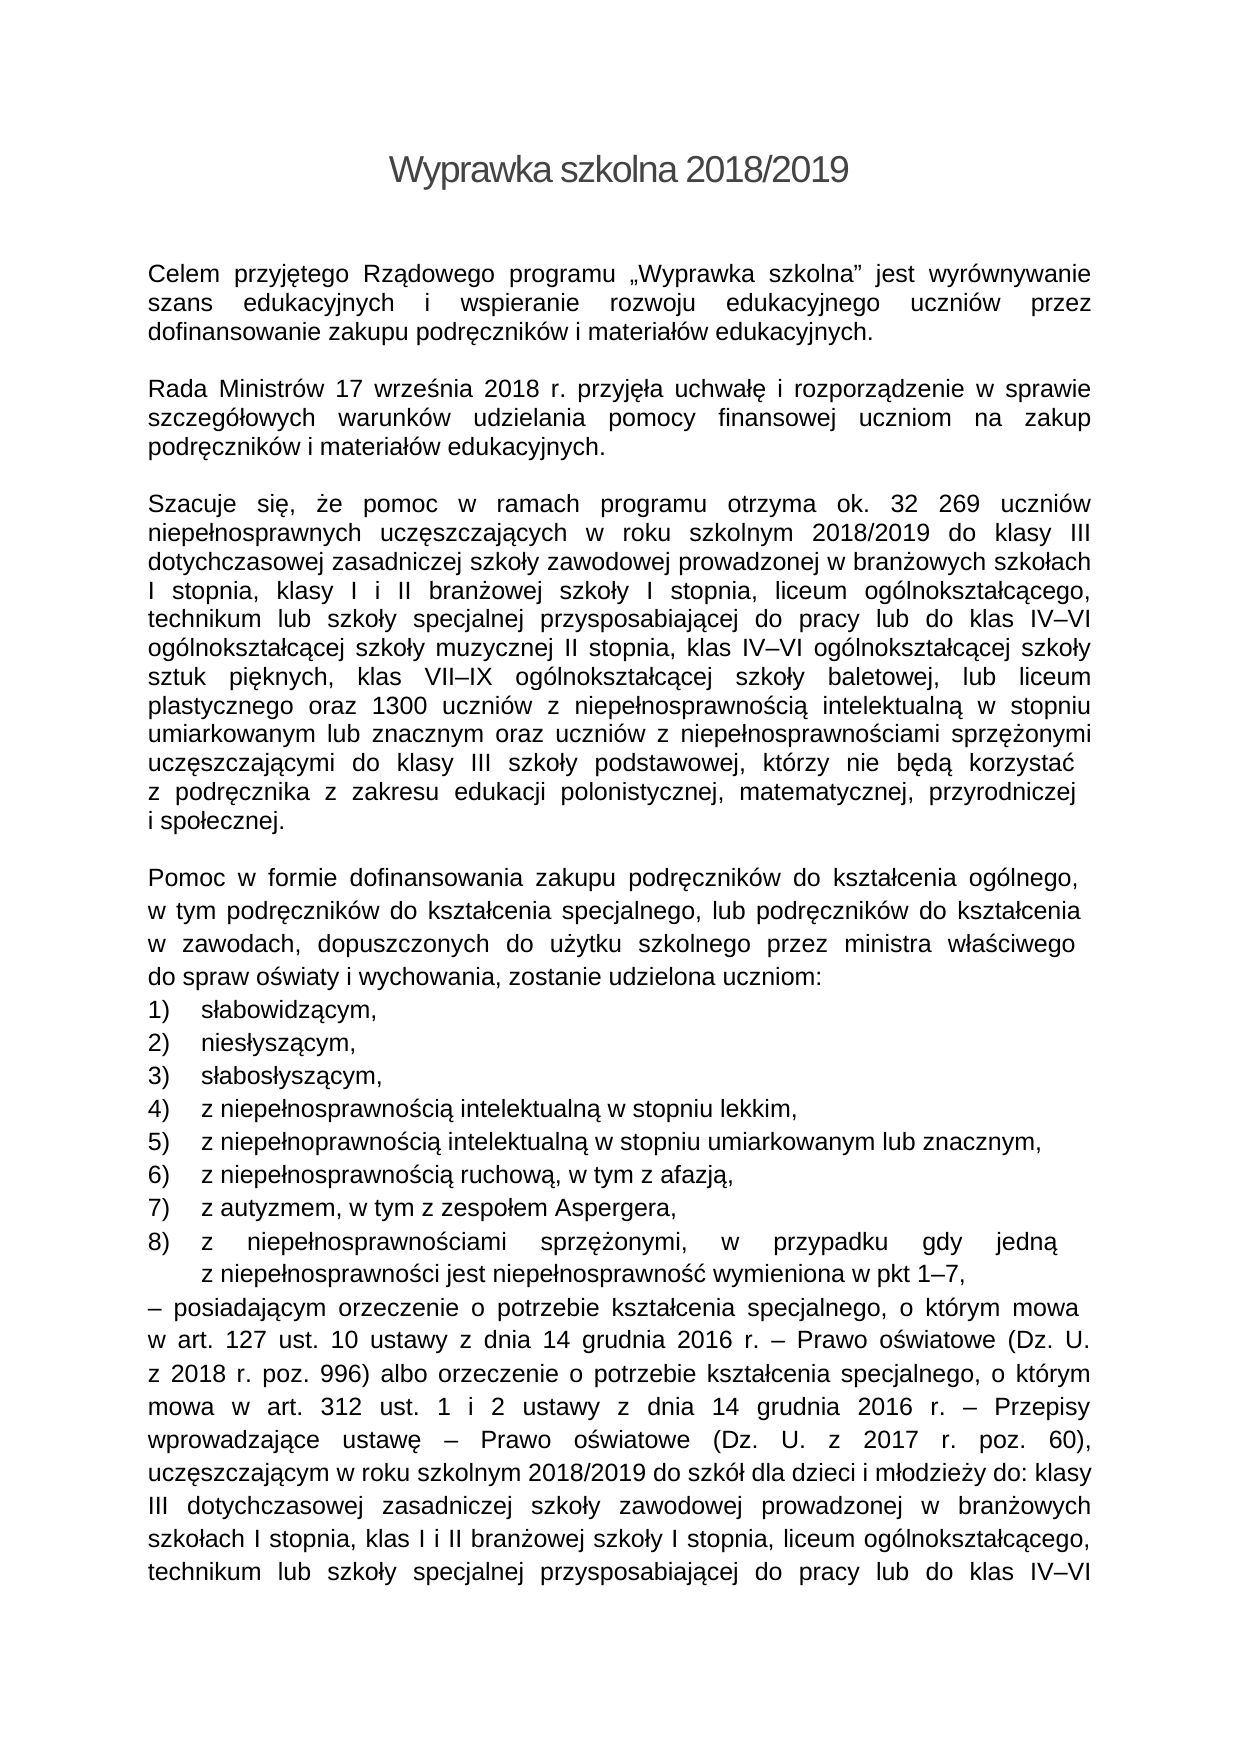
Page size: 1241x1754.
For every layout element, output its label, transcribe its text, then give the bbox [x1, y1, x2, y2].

text 1) słabowidzącym, [148, 995, 1093, 1024]
text 8) z niepełnosprawnościami sprzężonymi, w przypadku gdy jedną z niepełnosprawności jest niepełnosprawność wymieniona w pkt 1–7, [148, 1226, 1093, 1288]
text 2) niesłyszącym, [148, 1028, 1093, 1057]
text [148, 1292, 1093, 1585]
text 5) z niepełnoprawnością intelektualną w stopniu umiarkowanym lub znacznym, [148, 1127, 1093, 1156]
text 4) z niepełnosprawnością intelektualną w stopniu lekkim, [148, 1094, 1093, 1123]
text Szacuje się, że pomoc w ramach programu otrzyma ok. 32 269 uczniów niepełnosprawnych uczęszczających w roku szkolnym 2018/2019 do klasy III dotychczasowej zasadniczej szkoły zawodowej prowadzonej w branżowych szkołach I stopnia, klasy I i II branżowej szkoły I stopnia, liceum ogólnokształcącego, technikum lub szkoły specjalnej przysposabiającej do pracy lub do klas IV–VI ogólnokształcącej szkoły muzycznej II stopnia, klas IV–VI ogólnokształcącej szkoły sztuk pięknych, klas VII–IX ogólnokształcącej szkoły baletowej, lub liceum plastycznego oraz 1300 uczniów z niepełnosprawnością intelektualną w stopniu umiarkowanym lub znacznym oraz uczniów z niepełnosprawnościami sprzężonymi uczęszczającymi do klasy III szkoły podstawowej, którzy nie będą korzystać z podręcznika z zakresu edukacji polonistycznej, matematycznej, przyrodniczej i społecznej. [148, 489, 1093, 834]
text 3) słabosłyszącym, [148, 1061, 1093, 1090]
text 6) z niepełnosprawnością ruchową, w tym z afazją, [148, 1160, 1093, 1189]
text 7) z autyzmem, w tym z zespołem Aspergera, [148, 1193, 1093, 1222]
text Rada Ministrów 17 września 2018 r. przyjęła uchwałę i rozporządzenie w sprawie szczegółowych warunków udzielania pomocy finansowej uczniom na zakup podręczników i materiałów edukacyjnych. [148, 374, 1093, 461]
text Wyprawka szkolna 2018/2019 [148, 148, 1093, 191]
text Pomoc w formie dofinansowania zakupu podręczników do kształcenia ogólnego, w tym podręczników do kształcenia specjalnego, lub podręczników do kształcenia w zawodach, dopuszczonych do użytku szkolnego przez ministra właściwego do spraw oświaty i wychowania, zostanie udzielona uczniom: [148, 863, 1093, 991]
text Celem przyjętego Rządowego programu „Wyprawka szkolna” jest wyrównywanie szans edukacyjnych i wspieranie rozwoju edukacyjnego uczniów przez dofinansowanie zakupu podręczników i materiałów edukacyjnych. [148, 259, 1093, 346]
